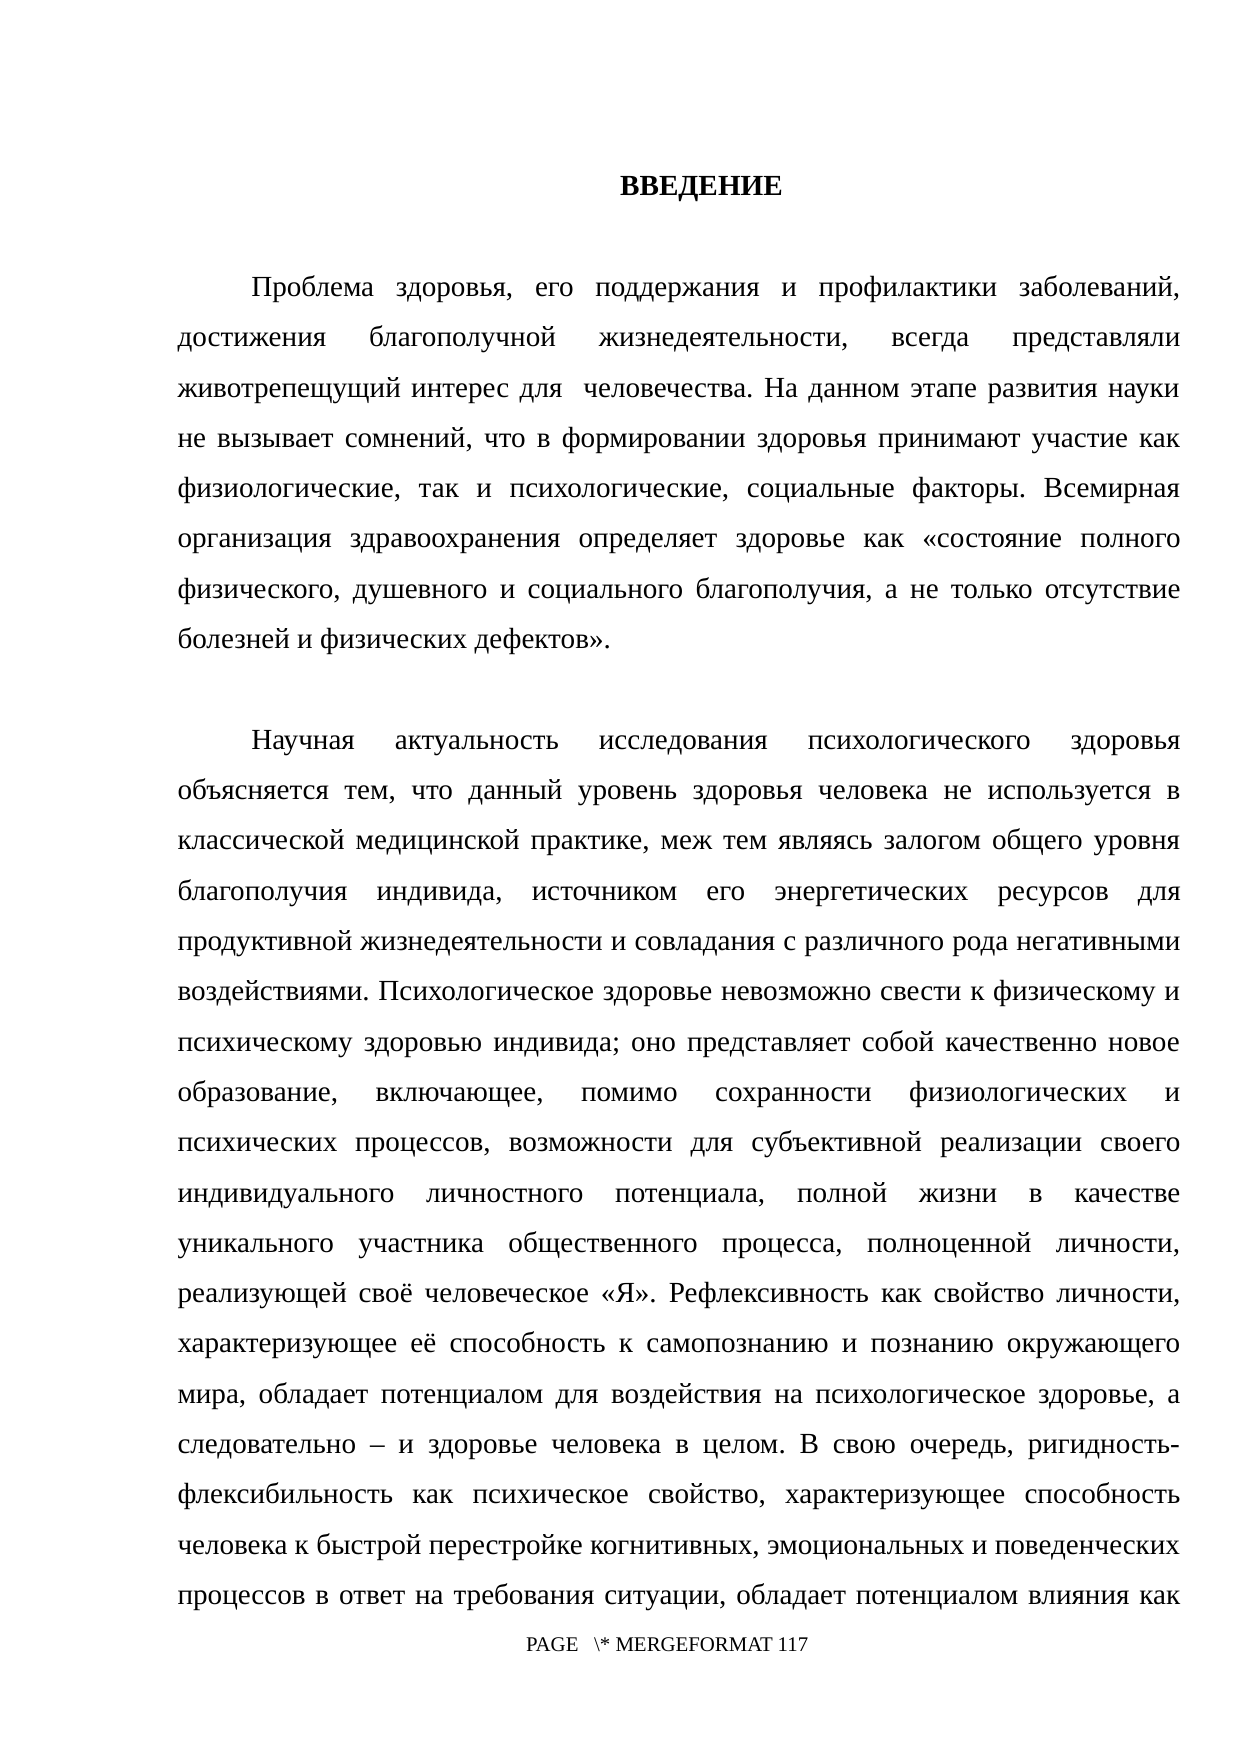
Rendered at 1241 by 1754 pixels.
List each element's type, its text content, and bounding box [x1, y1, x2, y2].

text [177, 722, 1181, 1611]
text Проблема здоровья, его поддержания и профилактики заболеваний, достижения благополучной жизнедеятельности, всегда представляли животрепещущий интерес для человечества. На данном этапе развития науки не вызывает сомнений, что в формировании здоровья принимают участие как физиологические, так и психологические, социальные факторы. Всемирная организация здравоохранения определяет здоровье как «состояние полного физического, душевного и социального благополучия, а не только отсутствие болезней и физических дефектов». [177, 269, 1181, 655]
text ВВЕДЕНИЕ [177, 168, 1152, 202]
